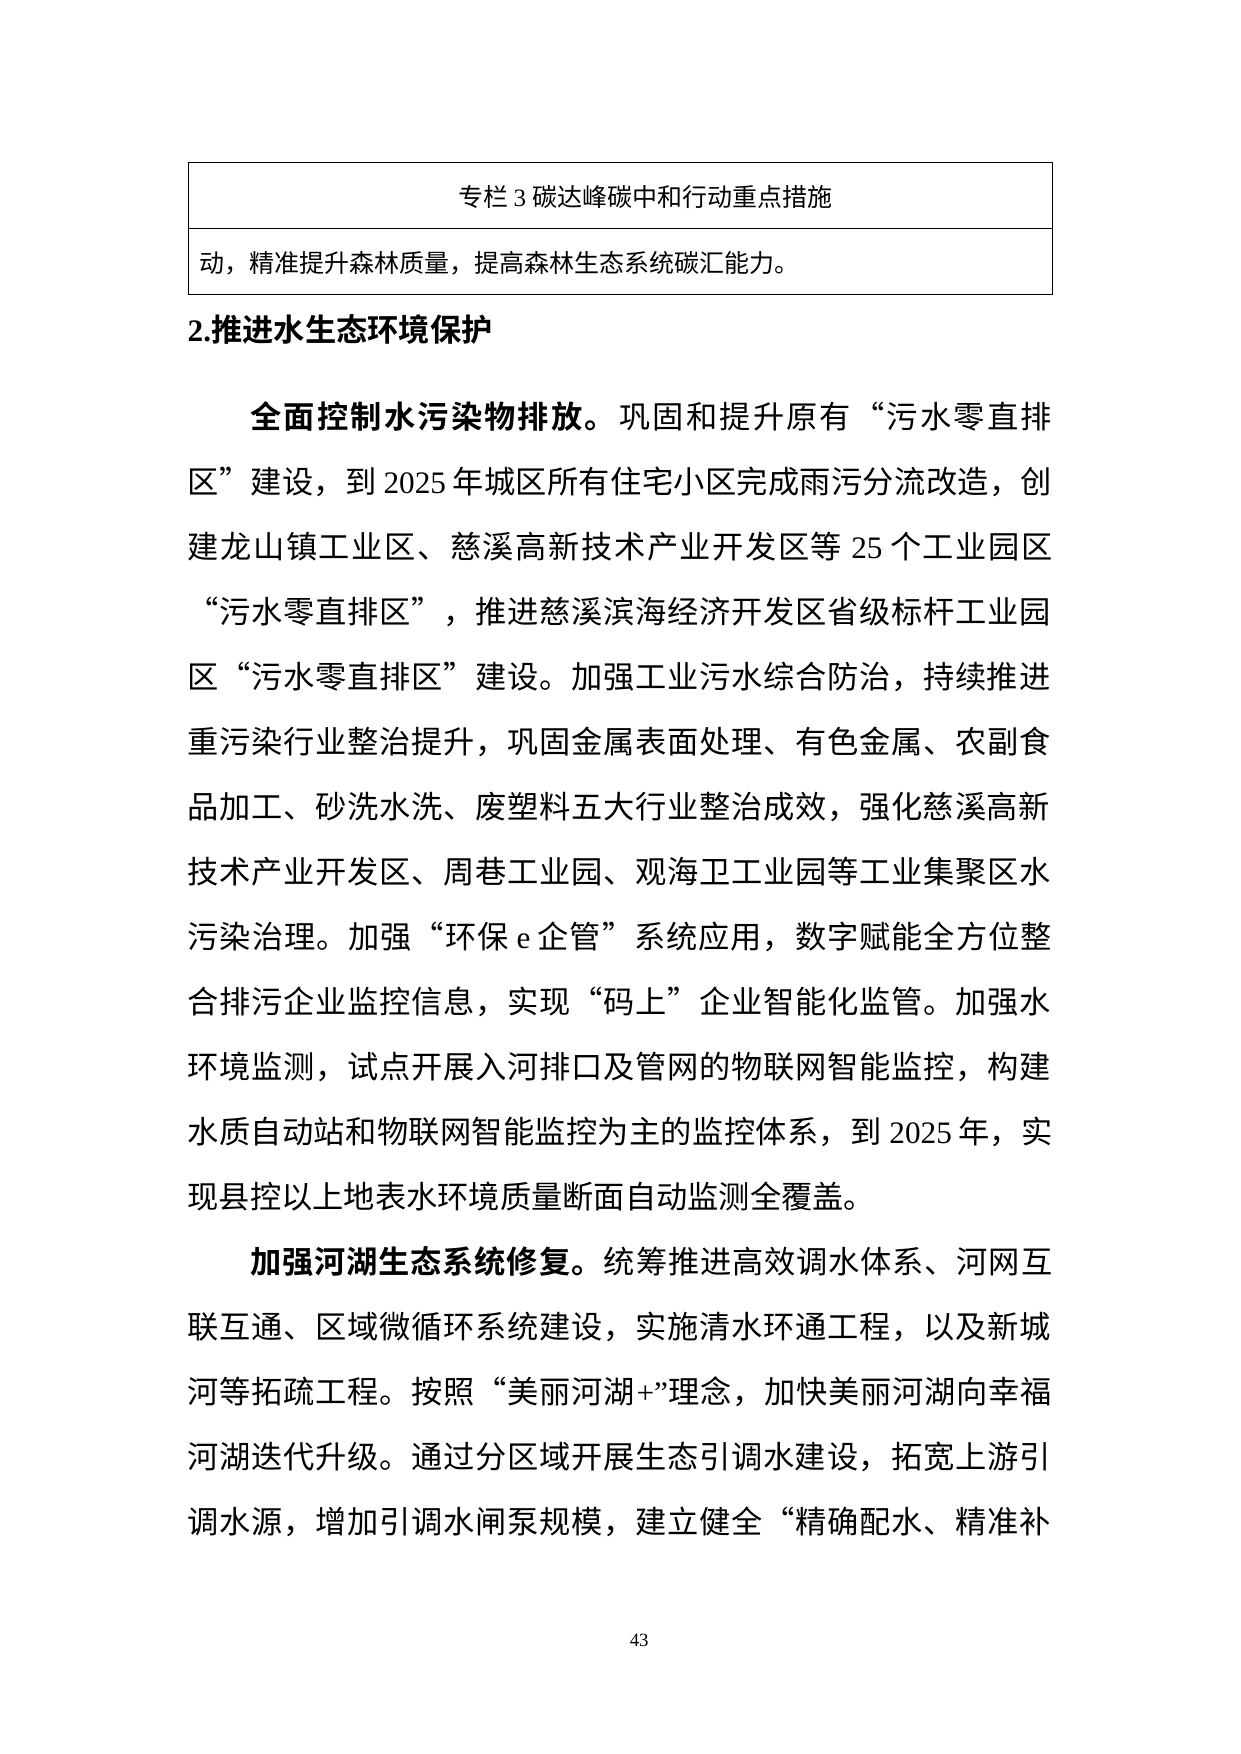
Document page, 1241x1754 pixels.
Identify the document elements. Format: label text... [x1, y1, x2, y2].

subtitle 2.推进水生态环境保护 [187, 295, 1053, 360]
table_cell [189, 229, 1052, 294]
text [187, 1228, 1053, 1553]
text 全面控制水污染物排放。巩固和提升原有“污水零直排区”建设，到2025年城区所有住宅小区完成雨污分流改造，创建龙山镇工业区、慈溪高新技术产业开发区等25个工业园区“污水零直排区”，推进慈溪滨海经济开发区省级标杆工业园区“污水零直排区”建设。加强工业污水综合防治，持续推进重污染行业整治提升，巩固金属表面处理、有色金属、农副食品加工、砂洗水洗、废塑料五大行业整治成效，强化慈溪高新技术产业开发区、周巷工业园、观海卫工业园等工业集聚区水污染治理。加强“环保e企管”系统应用，数字赋能全方位整合排污企业监控信息，实现“码上”企业智能化监管。加强水环境监测，试点开展入河排口及管网的物联网智能监控，构建水质自动站和物联网智能监控为主的监控体系，到2025年，实现县控以上地表水环境质量断面自动监测全覆盖。 [187, 383, 1053, 1228]
table_header 专栏3 碳达峰碳中和行动重点措施 [189, 163, 1052, 228]
